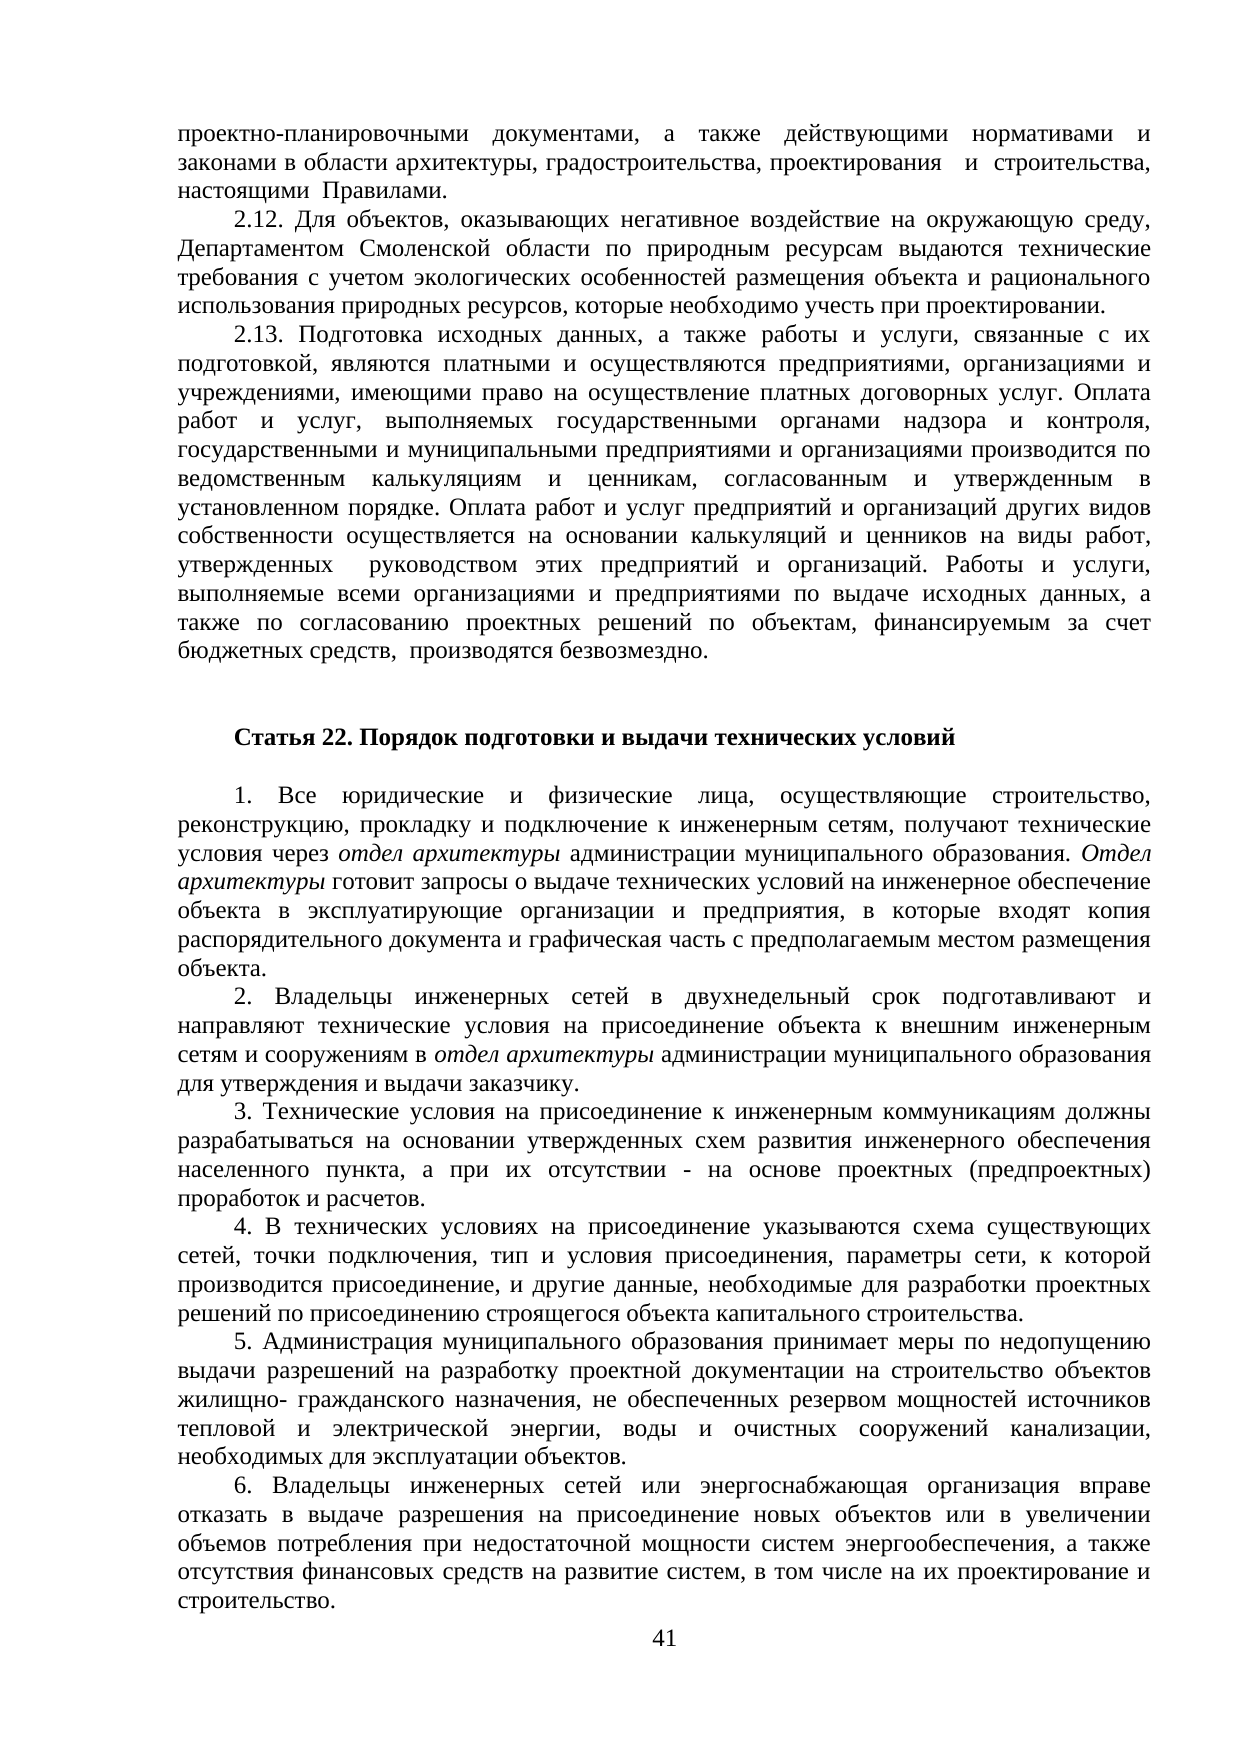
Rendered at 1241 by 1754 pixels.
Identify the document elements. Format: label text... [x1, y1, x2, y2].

subtitle Статья 22. Порядок подготовки и выдачи технических условий [177, 722, 1152, 751]
text 2.12. Для объектов, оказывающих негативное воздействие на окружающую среду, Департаментом Смоленской области по природным ресурсам выдаются технические требования с учетом экологических особенностей размещения объекта и рационального использования природных ресурсов, которые необходимо учесть при проектировании. [177, 204, 1152, 319]
text 5. Администрация муниципального образования принимает меры по недопущению выдачи разрешений на разработку проектной документации на строительство объектов жилищно- гражданского назначения, не обеспеченных резервом мощностей источников тепловой и электрической энергии, воды и очистных сооружений канализации, необходимых для эксплуатации объектов. [177, 1326, 1152, 1470]
text 4. В технических условиях на присоединение указываются схема существующих сетей, точки подключения, тип и условия присоединения, параметры сети, к которой производится присоединение, и другие данные, необходимые для разработки проектных решений по присоединению строящегося объекта капитального строительства. [177, 1211, 1152, 1326]
text 1. Все юридические и физические лица, осуществляющие строительство, реконструкцию, прокладку и подключение к инженерным сетям, получают технические условия через отдел архитектуры администрации муниципального образования. Отдел архитектуры готовит запросы о выдаче технических условий на инженерное обеспечение объекта в эксплуатирующие организации и предприятия, в которые входят копия распорядительного документа и графическая часть с предполагаемым местом размещения объекта. [177, 780, 1152, 981]
text 3. Технические условия на присоединение к инженерным коммуникациям должны разрабатываться на основании утвержденных схем развития инженерного обеспечения населенного пункта, а при их отсутствии - на основе проектных (предпроектных) проработок и расчетов. [177, 1096, 1152, 1211]
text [177, 118, 1152, 204]
text 2.13. Подготовка исходных данных, а также работы и услуги, связанные с их подготовкой, являются платными и осуществляются предприятиями, организациями и учреждениями, имеющими право на осуществление платных договорных услуг. Оплата работ и услуг, выполняемых государственными органами надзора и контроля, государственными и муниципальными предприятиями и организациями производится по ведомственным калькуляциям и ценникам, согласованным и утвержденным в установленном порядке. Оплата работ и услуг предприятий и организаций других видов собственности осуществляется на основании калькуляций и ценников на виды работ, утвержденных руководством этих предприятий и организаций. Работы и услуги, выполняемые всеми организациями и предприятиями по выдаче исходных данных, а также по согласованию проектных решений по объектам, финансируемым за счет бюджетных средств, производятся безвозмездно. [177, 319, 1152, 664]
text 2. Владельцы инженерных сетей в двухнедельный срок подготавливают и направляют технические условия на присоединение объекта к внешним инженерным сетям и сооружениям в отдел архитектуры администрации муниципального образования для утверждения и выдачи заказчику. [177, 981, 1152, 1096]
text 6. Владельцы инженерных сетей или энергоснабжающая организация вправе отказать в выдаче разрешения на присоединение новых объектов или в увеличении объемов потребления при недостаточной мощности систем энергообеспечения, а также отсутствия финансовых средств на развитие систем, в том числе на их проектирование и строительство. [177, 1470, 1152, 1614]
